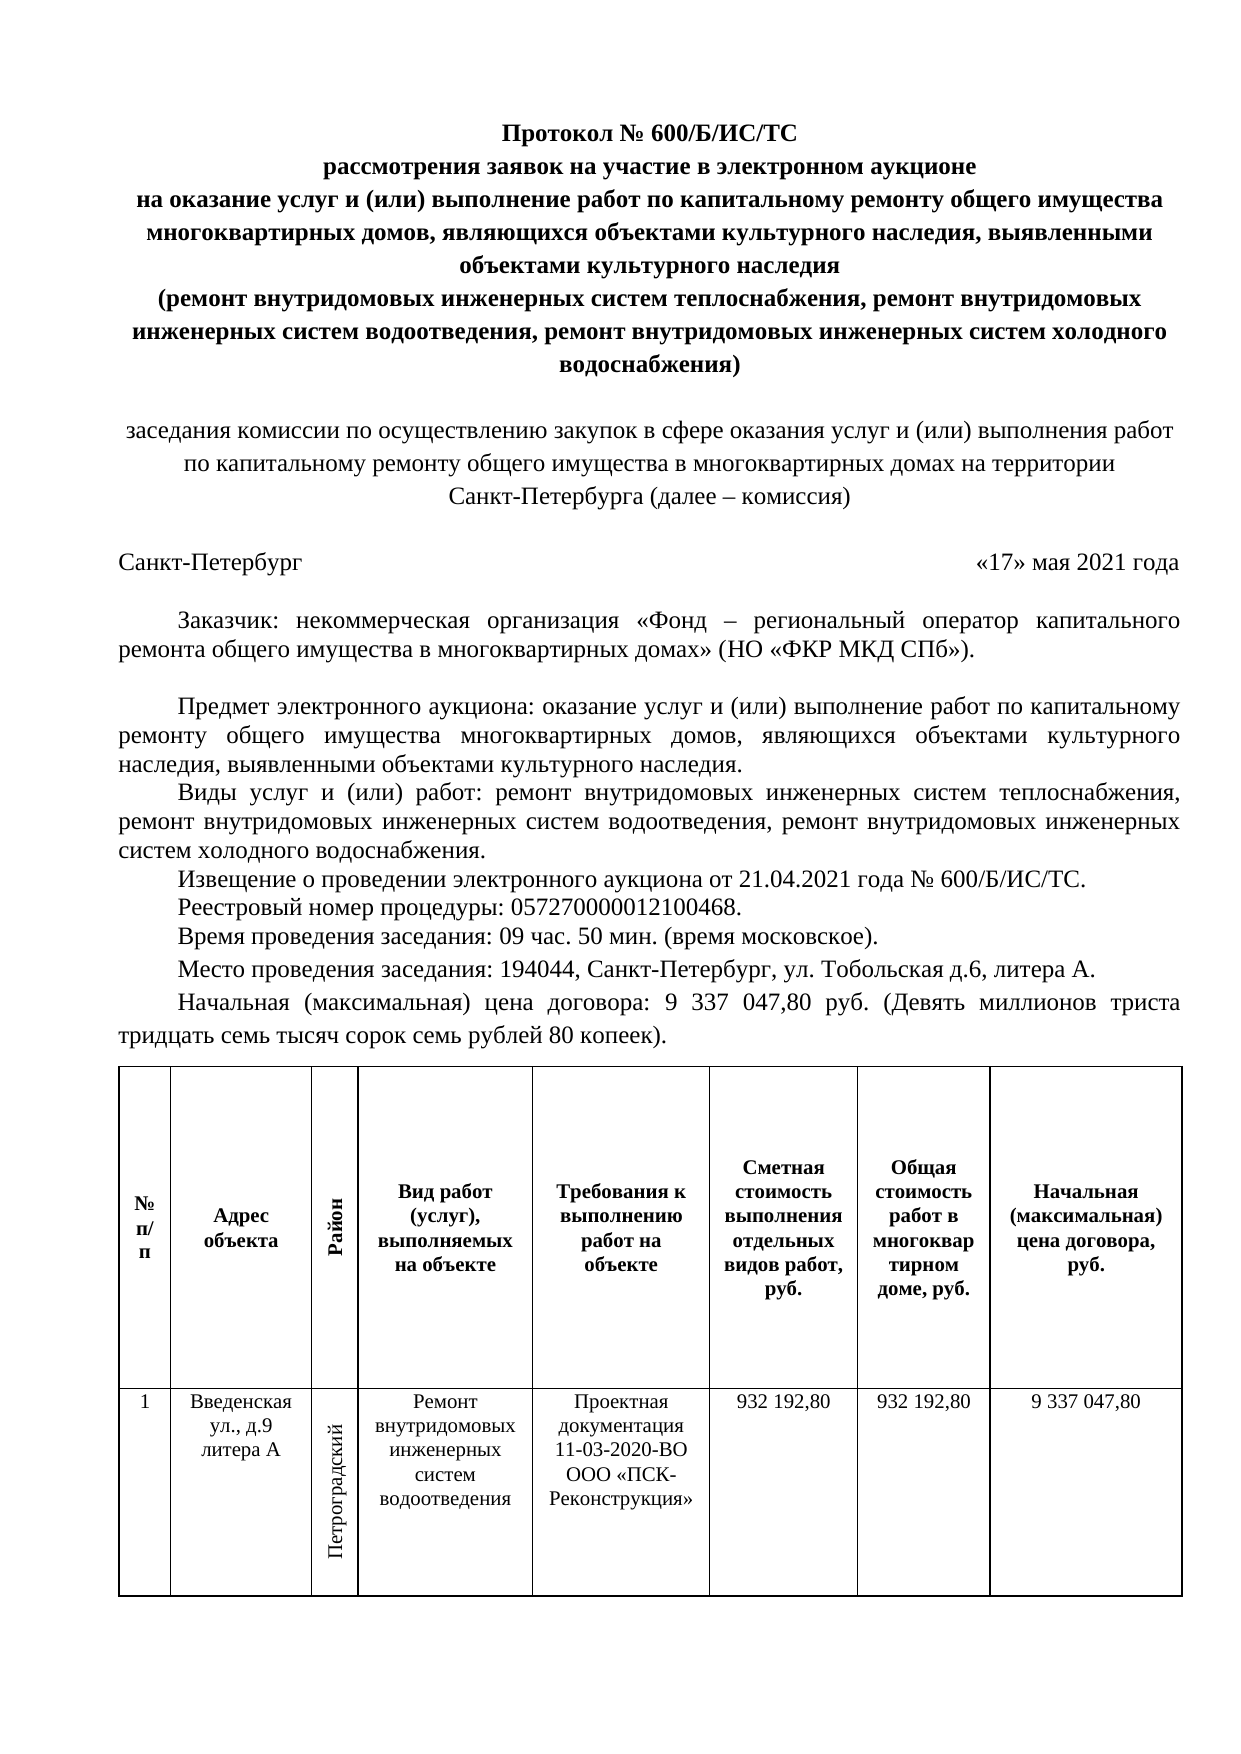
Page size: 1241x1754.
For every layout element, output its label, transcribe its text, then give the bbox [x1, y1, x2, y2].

text заседания комиссии по осуществлению закупок в сфере оказания услуг и (или) выполнения работ по капитальному ремонту общего имущества в многоквартирных домах на территории [118, 415, 1181, 477]
text Протокол № 600/Б/ИС/ТС [118, 118, 1181, 147]
text Время проведения заседания: 09 час. 50 мин. (время московское). [118, 921, 1192, 950]
text Санкт-Петербург «17» мая 2021 года [118, 547, 1181, 576]
table_header № п/п [120, 1067, 170, 1388]
table_header Начальная (максимальная) цена договора, руб. [991, 1067, 1181, 1388]
table_cell 932 192,80 [858, 1389, 989, 1595]
table_cell 1 [120, 1389, 170, 1595]
text Начальная (максимальная) цена договора: 9 337 047,80 руб. (Девять миллионов триста тридцать семь тысяч сорок семь рублей 80 копеек). [118, 987, 1181, 1049]
table_cell Проектная документация 11-03-2020-ВО ООО «ПСК-Реконструкция» [533, 1389, 709, 1595]
text Место проведения заседания: 194044, Санкт-Петербург, ул. Тобольская д.6, литера А. [118, 954, 1192, 983]
table_cell 9 337 047,80 [991, 1389, 1181, 1595]
table_header Требования к выполнению работ на объекте [533, 1067, 709, 1388]
text (ремонт внутридомовых инженерных систем теплоснабжения, ремонт внутридомовых инженерных систем водоотведения, ремонт внутридомовых инженерных систем холодного водоснабжения) [118, 283, 1181, 378]
table_header Общая стоимость работ в многоквартирном доме, руб. [858, 1067, 989, 1388]
text Санкт-Петербурга (далее – комиссия) [118, 481, 1181, 510]
table_header Район [312, 1067, 357, 1388]
table_header Вид работ (услуг), выполняемых на объекте [359, 1067, 532, 1388]
table_cell 932 192,80 [710, 1389, 857, 1595]
text Заказчик: некоммерческая организация «Фонд – региональный оператор капитального ремонта общего имущества в многоквартирных домах» (НО «ФКР МКД СПб»). [118, 605, 1181, 662]
text Виды услуг и (или) работ: ремонт внутридомовых инженерных систем теплоснабжения, ремонт внутридомовых инженерных систем водоотведения, ремонт внутридомовых инженерных систем холодного водоснабжения. [118, 777, 1181, 864]
text рассмотрения заявок на участие в электронном аукционе [118, 151, 1181, 180]
table_header Адрес объекта [171, 1067, 311, 1388]
text Извещение о проведении электронного аукциона от 21.04.2021 года № 600/Б/ИС/ТС. [118, 864, 1181, 892]
table_cell Введенская ул., д.9 литера А [171, 1389, 311, 1595]
text на оказание услуг и (или) выполнение работ по капитальному ремонту общего имущества многоквартирных домов, являющихся объектами культурного наследия, выявленными объектами культурного наследия [118, 184, 1181, 279]
table_cell Петроградский [312, 1389, 357, 1595]
text Предмет электронного аукциона: оказание услуг и (или) выполнение работ по капитальному ремонту общего имущества многоквартирных домов, являющихся объектами культурного наследия, выявленными объектами культурного наследия. [118, 691, 1181, 777]
table_cell Ремонт внутридомовых инженерных систем водоотведения [359, 1389, 532, 1595]
text Реестровый номер процедуры: 057270000012100468. [118, 892, 1181, 921]
table_header Сметная стоимость выполнения отдельных видов работ, руб. [710, 1067, 857, 1388]
